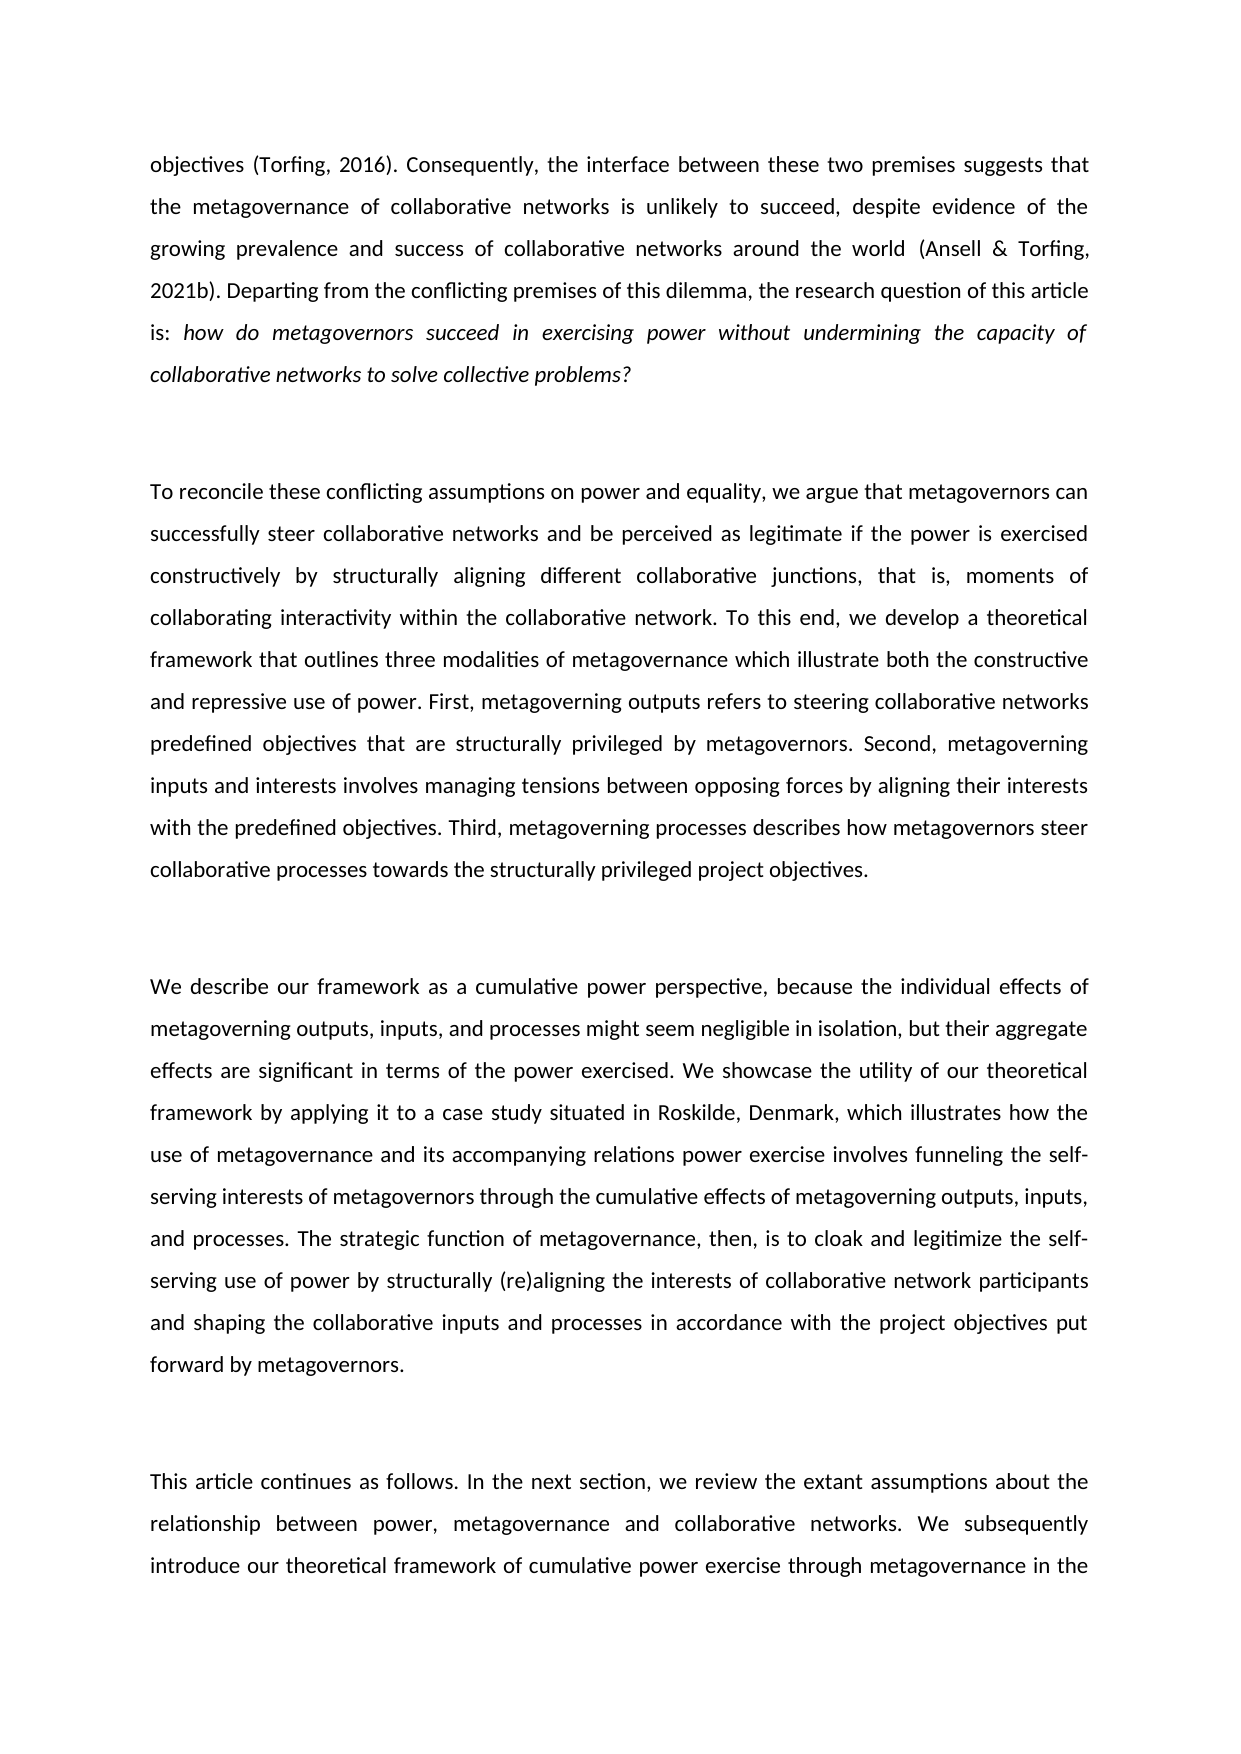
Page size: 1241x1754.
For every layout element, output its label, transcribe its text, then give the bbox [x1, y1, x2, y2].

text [150, 150, 1090, 388]
text We describe our framework as a cumulative power perspective, because the individual effects of metagoverning outputs, inputs, and processes might seem negligible in isolation, but their aggregate effects are significant in terms of the power exercised. We showcase the utility of our theoretical framework by applying it to a case study situated in Roskilde, Denmark, which illustrates how the use of metagovernance and its accompanying relations power exercise involves funneling the self-serving interests of metagovernors through the cumulative effects of metagoverning outputs, inputs, and processes. The strategic function of metagovernance, then, is to cloak and legitimize the self-serving use of power by structurally (re)aligning the interests of collaborative network participants and shaping the collaborative inputs and processes in accordance with the project objectives put forward by metagovernors. [150, 972, 1090, 1378]
text To reconcile these conflicting assumptions on power and equality, we argue that metagovernors can successfully steer collaborative networks and be perceived as legitimate if the power is exercised constructively by structurally aligning different collaborative junctions, that is, moments of collaborating interactivity within the collaborative network. To this end, we develop a theoretical framework that outlines three modalities of metagovernance which illustrate both the constructive and repressive use of power. First, metagoverning outputs refers to steering collaborative networks predefined objectives that are structurally privileged by metagovernors. Second, metagoverning inputs and interests involves managing tensions between opposing forces by aligning their interests with the predefined objectives. Third, metagoverning processes describes how metagovernors steer collaborative processes towards the structurally privileged project objectives. [150, 477, 1090, 883]
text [150, 1467, 1090, 1579]
